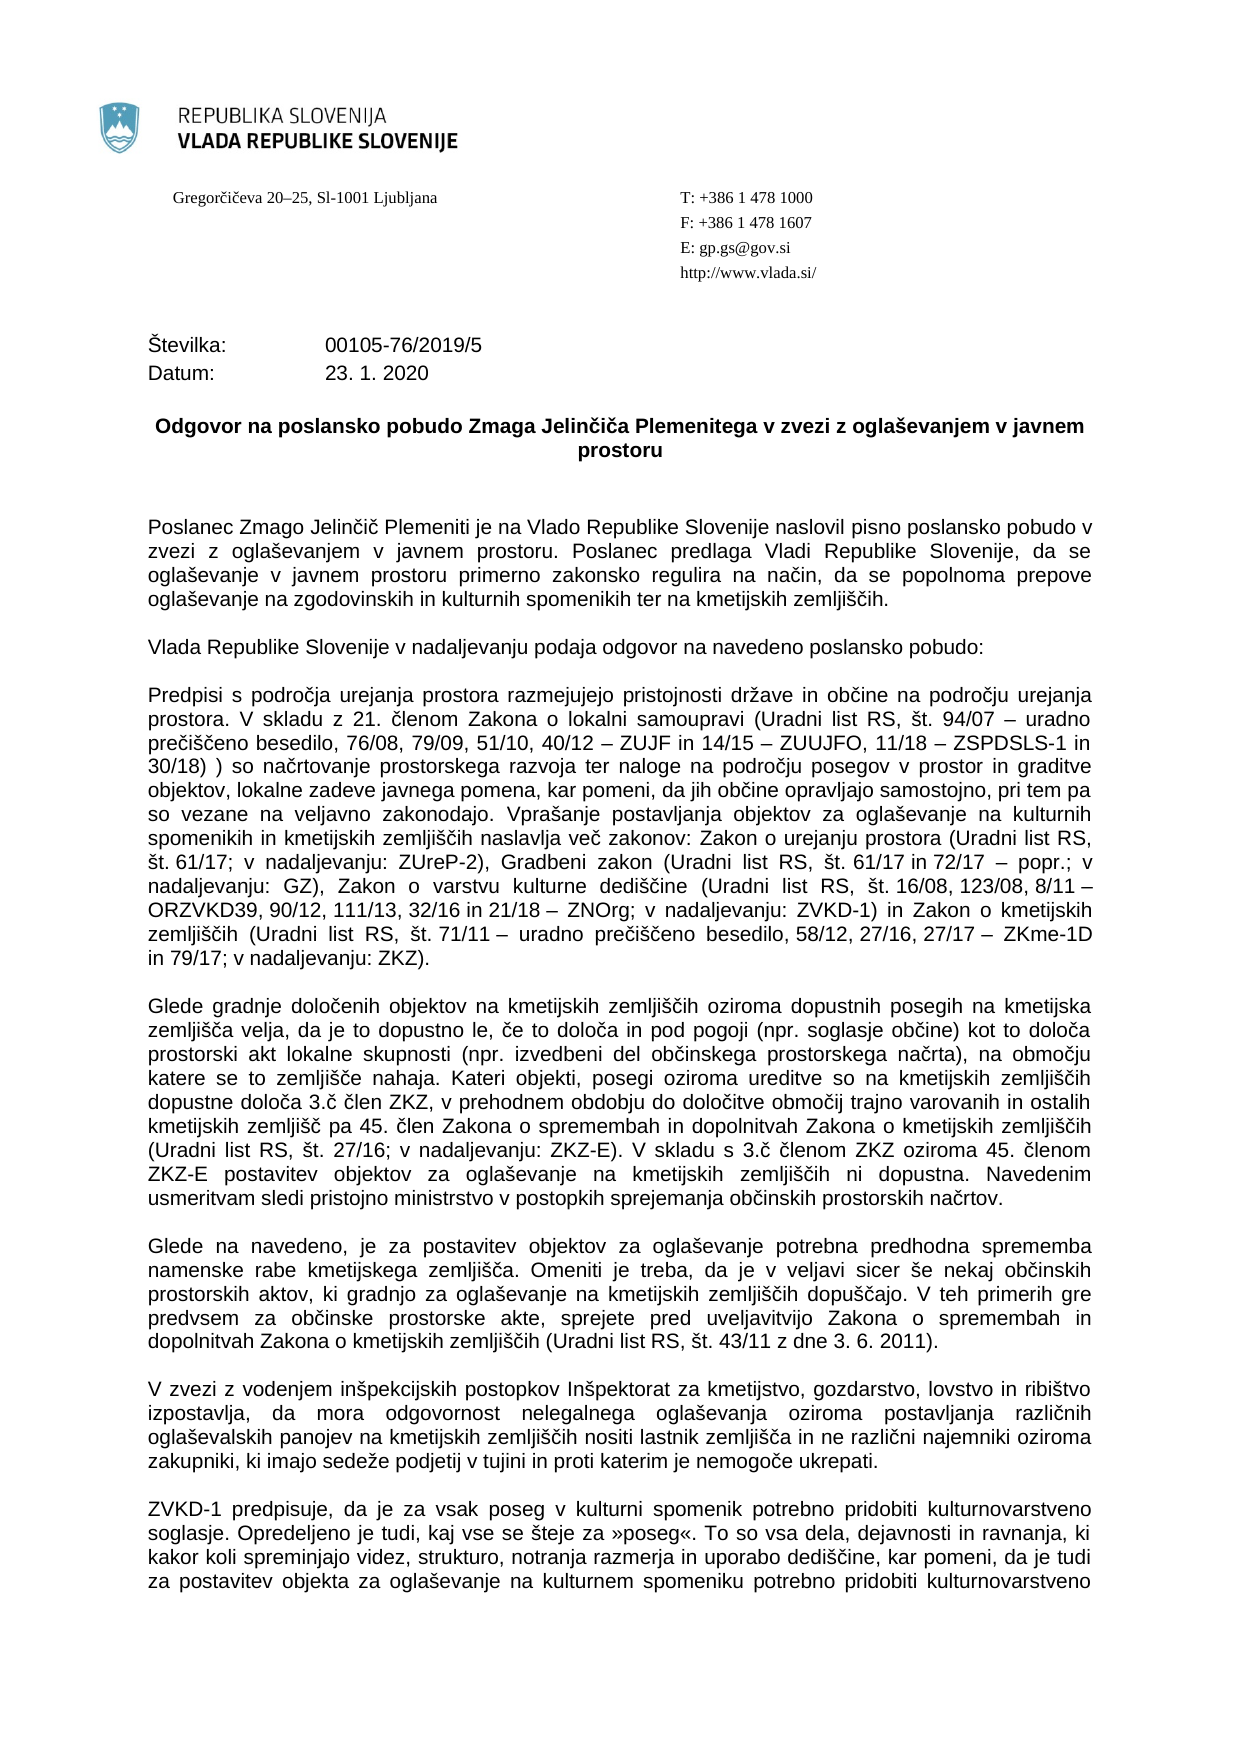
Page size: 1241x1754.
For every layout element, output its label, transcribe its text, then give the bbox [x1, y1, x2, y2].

text Gregorčičeva 20–25, Sl-1001 Ljubljana T: +386 1 478 1000 [148, 183, 1093, 208]
text E: gp.gs@gov.si [148, 233, 1093, 258]
picture [0, 0, 709, 160]
text http://www.vlada.si/ [148, 258, 1093, 283]
text V zvezi z vodenjem inšpekcijskih postopkov Inšpektorat za kmetijstvo, gozdarstvo, lovstvo in ribištvo izpostavlja, da mora odgovornost nelegalnega oglaševanja oziroma postavljanja različnih oglaševalskih panojev na kmetijskih zemljiščih nositi lastnik zemljišča in ne različni najemniki oziroma zakupniki, ki imajo sedeže podjetij v tujini in proti katerim je nemogoče ukrepati. [148, 1377, 1093, 1473]
text F: +386 1 478 1607 [148, 208, 1093, 233]
text Odgovor na poslansko pobudo Zmaga Jelinčiča Plemenitega v zvezi z oglaševanjem v javnem prostoru [148, 414, 1093, 462]
text Številka: 00105-76/2019/5 [148, 331, 1093, 358]
text Vlada Republike Slovenije v nadaljevanju podaja odgovor na navedeno poslansko pobudo: [148, 634, 1093, 658]
text Poslanec Zmago Jelinčič Plemeniti je na Vlado Republike Slovenije naslovil pisno poslansko pobudo v zvezi z oglaševanjem v javnem prostoru. Poslanec predlaga Vladi Republike Slovenije, da se oglaševanje v javnem prostoru primerno zakonsko regulira na način, da se popolnoma prepove oglaševanje na zgodovinskih in kulturnih spomenikih ter na kmetijskih zemljiščih. [148, 515, 1093, 611]
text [148, 1497, 1093, 1593]
text Glede gradnje določenih objektov na kmetijskih zemljiščih oziroma dopustnih posegih na kmetijska zemljišča velja, da je to dopustno le, če to določa in pod pogoji (npr. soglasje občine) kot to določa prostorski akt lokalne skupnosti (npr. izvedbeni del občinskega prostorskega načrta), na območju katere se to zemljišče nahaja. Kateri objekti, posegi oziroma ureditve so na kmetijskih zemljiščih dopustne določa 3.č člen ZKZ, v prehodnem obdobju do določitve območij trajno varovanih in ostalih kmetijskih zemljišč pa 45. člen Zakona o spremembah in dopolnitvah Zakona o kmetijskih zemljiščih (Uradni list RS, št. 27/16; v nadaljevanju: ZKZ-E). V skladu s 3.č členom ZKZ oziroma 45. členom ZKZ-E postavitev objektov za oglaševanje na kmetijskih zemljiščih ni dopustna. Navedenim usmeritvam sledi pristojno ministrstvo v postopkih sprejemanja občinskih prostorskih načrtov. [148, 994, 1093, 1209]
text Glede na navedeno, je za postavitev objektov za oglaševanje potrebna predhodna sprememba namenske rabe kmetijskega zemljišča. Omeniti je treba, da je v veljavi sicer še nekaj občinskih prostorskih aktov, ki gradnjo za oglaševanje na kmetijskih zemljiščih dopuščajo. V teh primerih gre predvsem za občinske prostorske akte, sprejete pred uveljavitvijo Zakona o spremembah in dopolnitvah Zakona o kmetijskih zemljiščih (Uradni list RS, št. 43/11 z dne 3. 6. 2011). [148, 1233, 1093, 1353]
text Datum: 23. 1. 2020 [148, 358, 1093, 385]
text Predpisi s področja urejanja prostora razmejujejo pristojnosti države in občine na področju urejanja prostora. V skladu z 21. členom Zakona o lokalni samoupravi (Uradni list RS, št. 94/07 – uradno prečiščeno besedilo, 76/08, 79/09, 51/10, 40/12 – ZUJF in 14/15 – ZUUJFO, 11/18 – ZSPDSLS-1 in 30/18) ) so načrtovanje prostorskega razvoja ter naloge na področju posegov v prostor in graditve objektov, lokalne zadeve javnega pomena, kar pomeni, da jih občine opravljajo samostojno, pri tem pa so vezane na veljavno zakonodajo. Vprašanje postavljanja objektov za oglaševanje na kulturnih spomenikih in kmetijskih zemljiščih naslavlja več zakonov: Zakon o urejanju prostora (Uradni list RS, št. 61/17; v nadaljevanju: ZUreP-2), Gradbeni zakon (Uradni list RS, št. 61/17 in 72/17 – popr.; v nadaljevanju: GZ), Zakon o varstvu kulturne dediščine (Uradni list RS, št. 16/08, 123/08, 8/11 – ORZVKD39, 90/12, 111/13, 32/16 in 21/18 – ZNOrg; v nadaljevanju: ZVKD-1) in Zakon o kmetijskih zemljiščih (Uradni list RS, št. 71/11 – uradno prečiščeno besedilo, 58/12, 27/16, 27/17 – ZKme-1D in 79/17; v nadaljevanju: ZKZ). [148, 682, 1093, 970]
